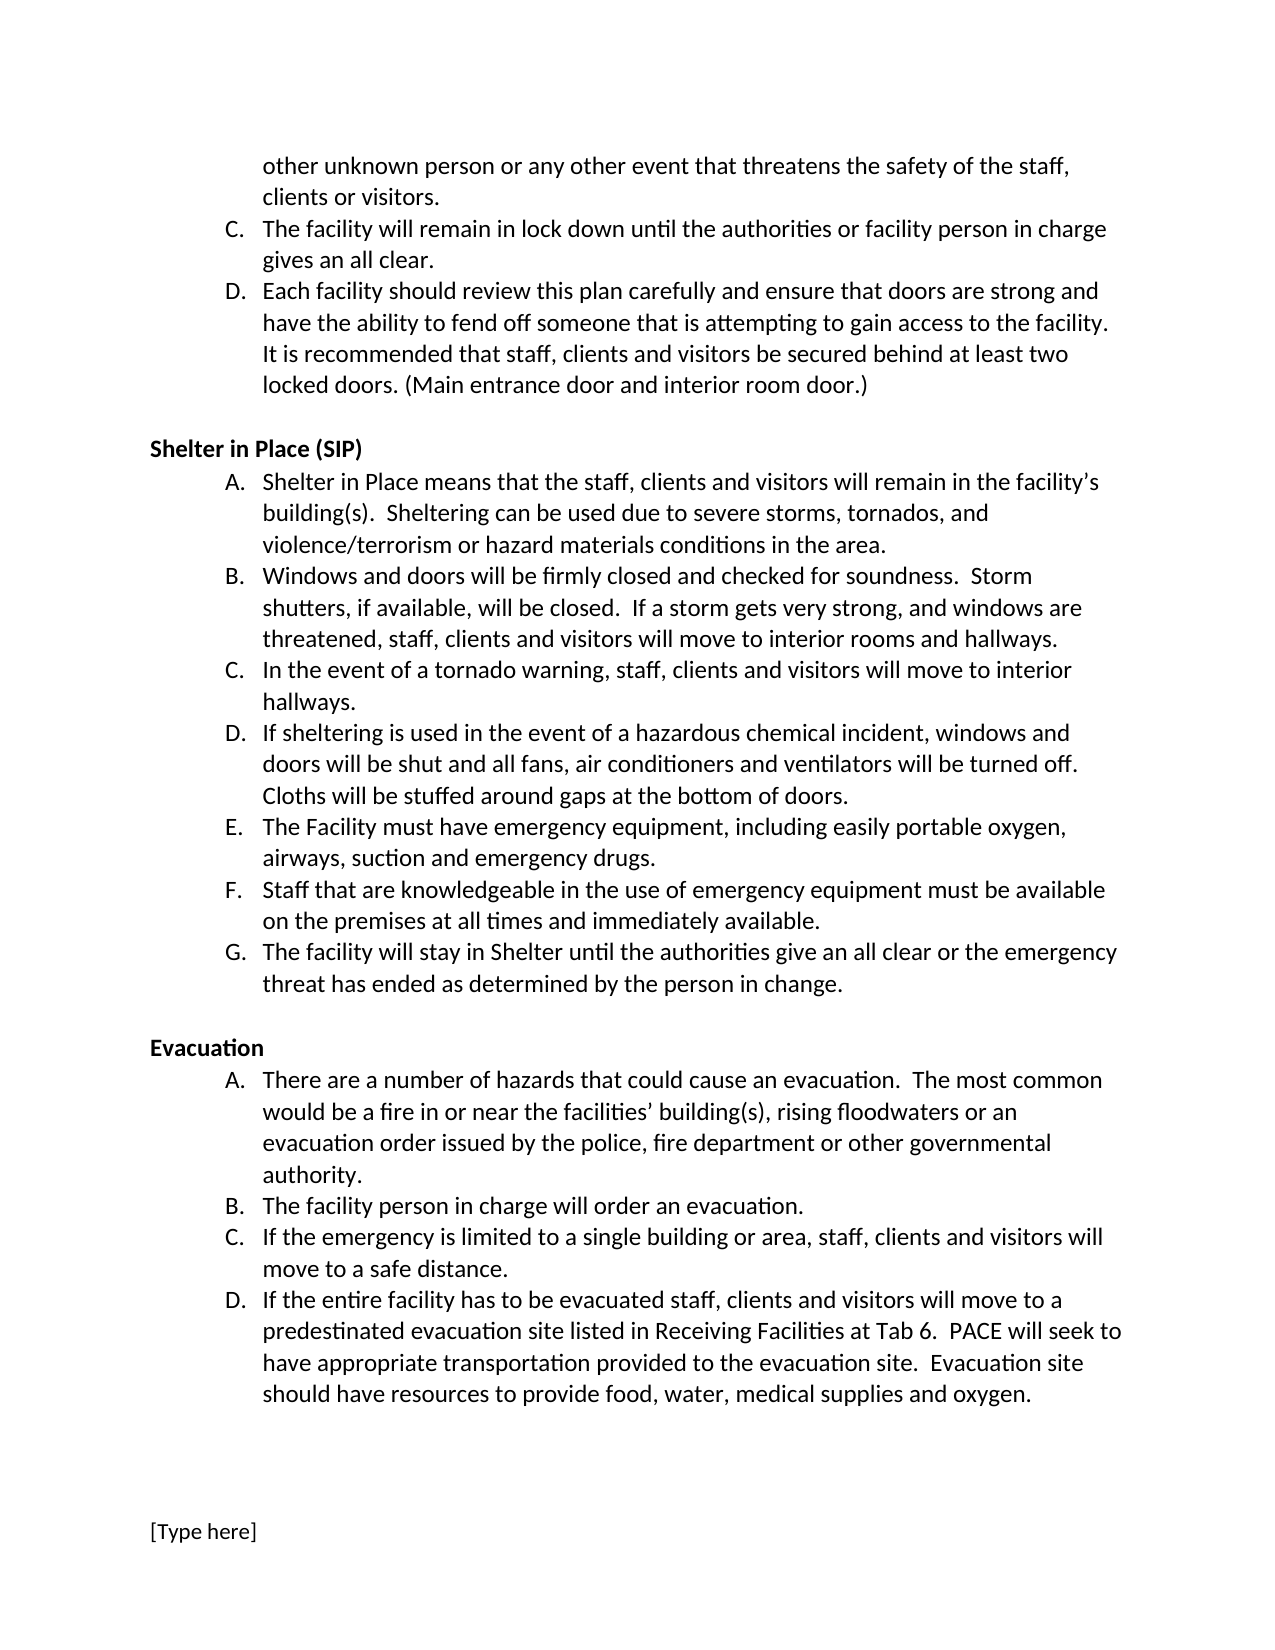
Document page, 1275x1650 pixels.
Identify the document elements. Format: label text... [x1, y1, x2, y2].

list The Facility must have emergency equipment, including easily portable oxygen, airways, suction and emergency drugs. [225, 811, 1125, 873]
list There are a number of hazards that could cause an evacuation. The most common would be a fire in or near the facilities’ building(s), rising floodwaters or an evacuation order issued by the police, fire department or other governmental authority. [225, 1065, 1125, 1189]
list The facility person in charge will order an evacuation. [225, 1190, 1125, 1221]
list If sheltering is used in the event of a hazardous chemical incident, windows and doors will be shut and all fans, air conditioners and ventilators will be turned off. Cloths will be stuffed around gaps at the bottom of doors. [225, 717, 1125, 810]
list Staff that are knowledgeable in the use of emergency equipment must be available on the premises at all times and immediately available. [225, 874, 1125, 936]
text Shelter in Place (SIP) [150, 433, 1125, 464]
list Each facility should review this plan carefully and ensure that doors are strong and have the ability to fend off someone that is attempting to gain access to the facility. It is recommended that staff, clients and visitors be secured behind at least two locked doors. (Main entrance door and interior room door.) [225, 275, 1125, 400]
list The facility will remain in lock down until the authorities or facility person in charge gives an all clear. [225, 213, 1125, 274]
list The facility will stay in Shelter until the authorities give an all clear or the emergency threat has ended as determined by the person in change. [225, 937, 1125, 998]
list If the entire facility has to be evacuated staff, clients and visitors will move to a predestinated evacuation site listed in Receiving Facilities at Tab 6. PACE will seek to have appropriate transportation provided to the evacuation site. Evacuation site should have resources to provide food, water, medical supplies and oxygen. [225, 1284, 1125, 1409]
list Shelter in Place means that the staff, clients and visitors will remain in the facility’s building(s). Sheltering can be used due to severe storms, tornados, and violence/terrorism or hazard materials conditions in the area. [225, 466, 1125, 559]
list In the event of a tornado warning, staff, clients and visitors will move to interior hallways. [225, 654, 1125, 716]
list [225, 150, 1125, 212]
list Windows and doors will be firmly closed and checked for soundness. Storm shutters, if available, will be closed. If a storm gets very strong, and windows are threatened, staff, clients and visitors will move to interior rooms and hallways. [225, 560, 1125, 653]
list If the emergency is limited to a single building or area, staff, clients and visitors will move to a safe distance. [225, 1221, 1125, 1283]
text Evacuation [150, 1032, 1125, 1062]
